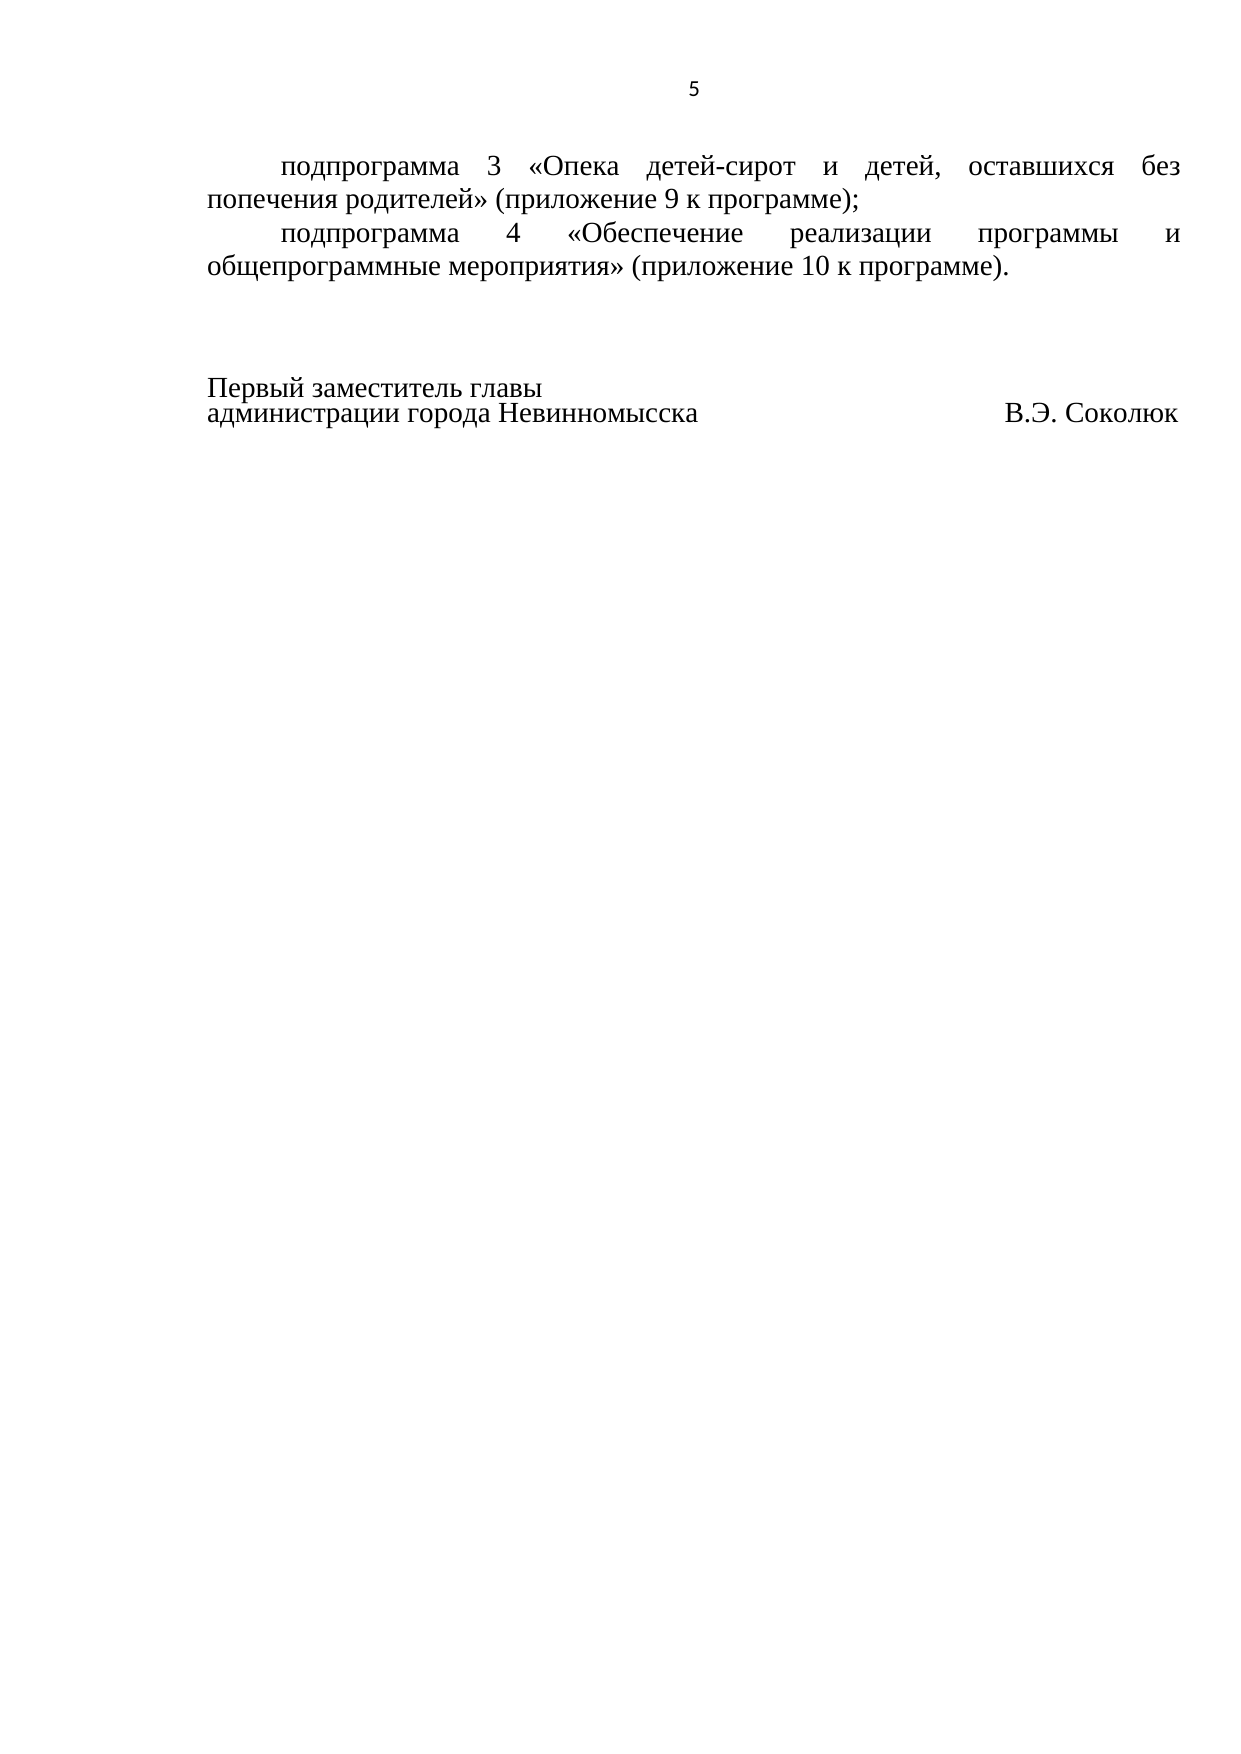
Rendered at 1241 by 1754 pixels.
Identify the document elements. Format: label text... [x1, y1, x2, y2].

text Первый заместитель главы [207, 377, 1181, 402]
text подпрограмма 4 «Обеспечение реализации программы и общепрограммные мероприятия» (приложение 10 к программе). [207, 215, 1181, 282]
text администрации города Невинномысска В.Э. Соколюк [207, 402, 1181, 427]
text подпрограмма 3 «Опека детей-сирот и детей, оставшихся без попечения родителей» (приложение 9 к программе); [207, 148, 1181, 215]
